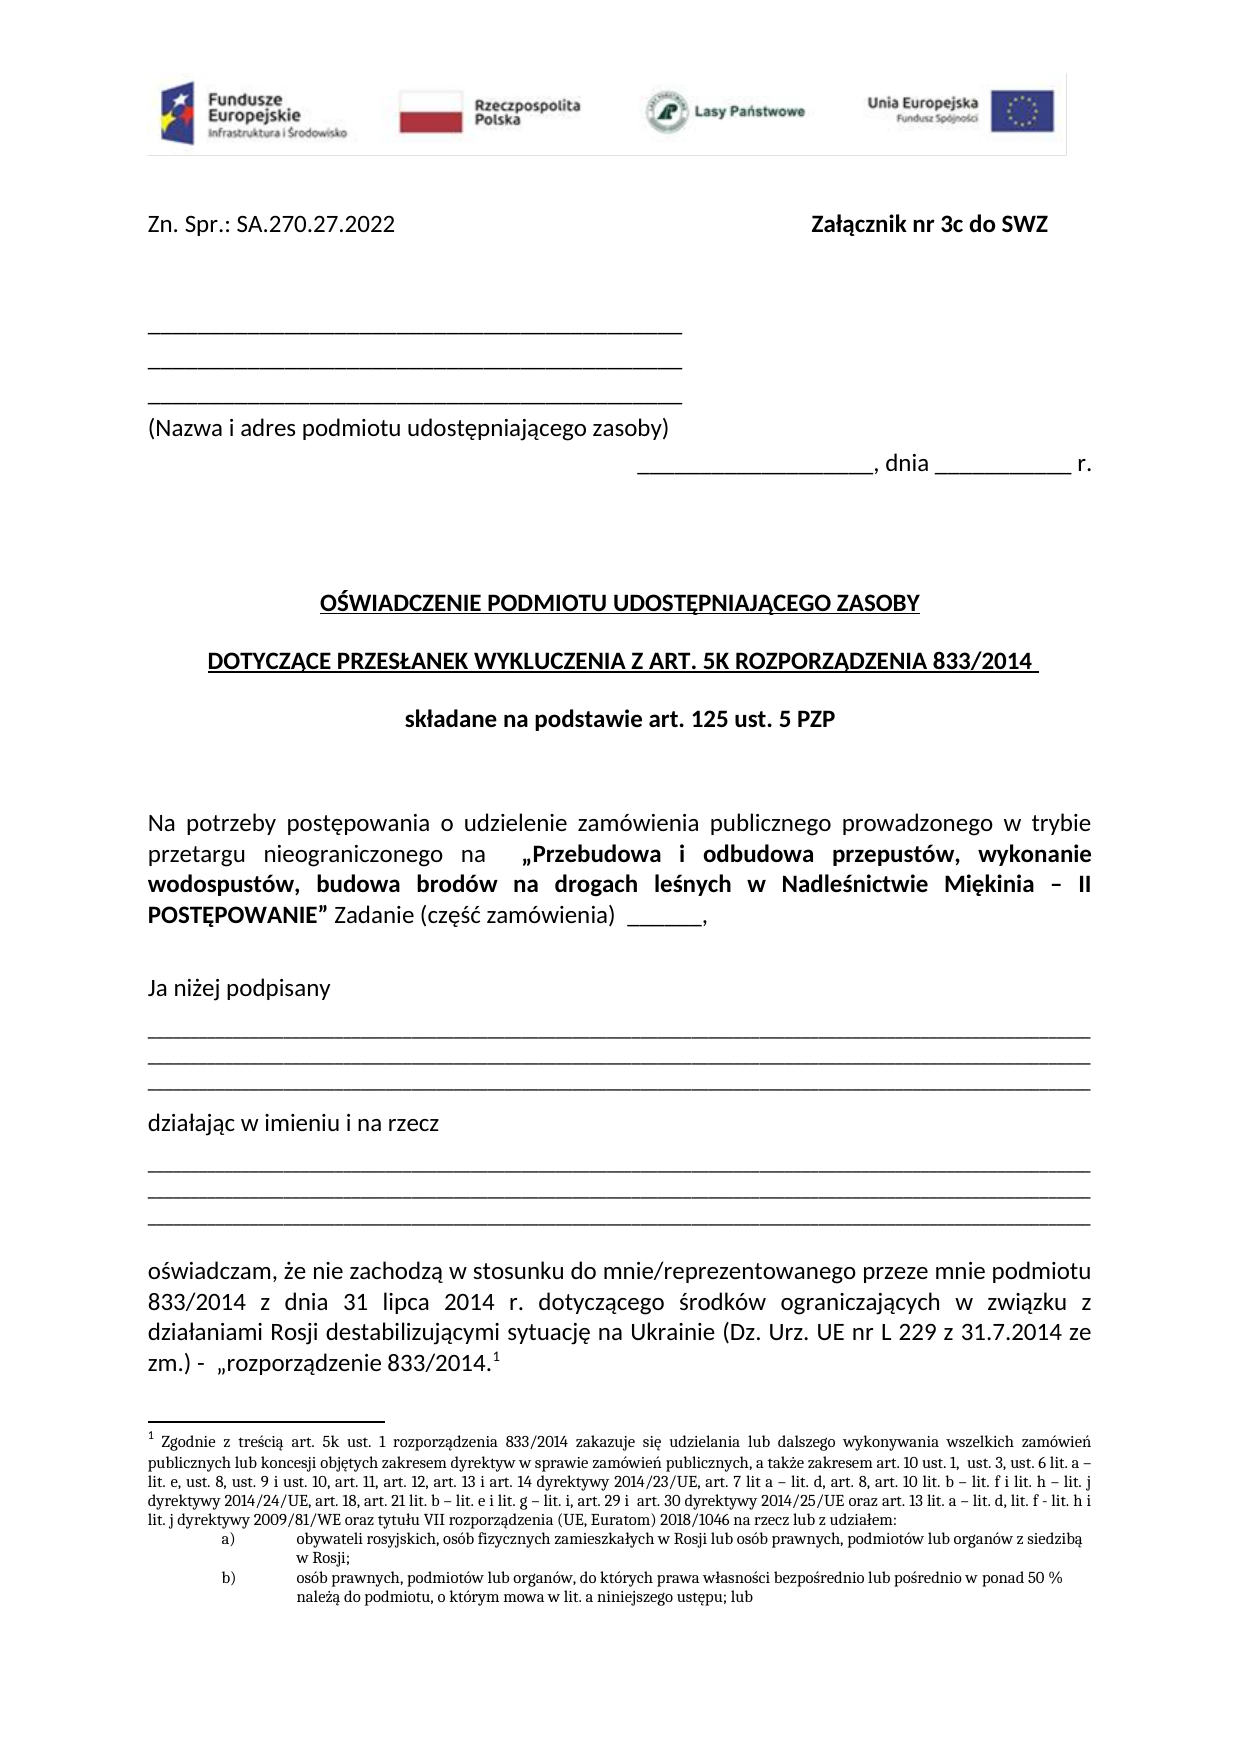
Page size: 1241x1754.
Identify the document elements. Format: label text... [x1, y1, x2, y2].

text ___________________, dnia ___________ r. [148, 447, 1093, 477]
text _____________________________________________________________________________________________________________________________________________________________________________________________________________________________________________________________________________________________________________________________________________ [148, 1150, 1093, 1229]
text Ja niżej podpisany [148, 972, 1093, 1003]
text działając w imieniu i na rzecz [148, 1107, 1093, 1137]
text ___________________________________________ [148, 342, 1093, 372]
text (Nazwa i adres podmiotu udostępniającego zasoby) [148, 412, 1093, 442]
text DOTYCZĄCE PRZESŁANEK WYKLUCZENIA Z ART. 5K ROZPORZĄDZENIA 833/2014 [148, 645, 1093, 676]
text ___________________________________________ [148, 377, 1093, 407]
picture [147, 73, 1068, 157]
text oświadczam, że nie zachodzą w stosunku do mnie/reprezentowanego przeze mnie podmiotu 833/2014 z dnia 31 lipca 2014 r. dotyczącego środków ograniczających w związku z działaniami Rosji destabilizującymi sytuację na Ukrainie (Dz. Urz. UE nr L 229 z 31.7.2014 ze zm.) - „rozporządzenie 833/2014. [148, 1255, 1093, 1377]
text OŚWIADCZENIE PODMIOTU UDOSTĘPNIAJĄCEGO ZASOBY [148, 587, 1093, 617]
text _____________________________________________________________________________________________________________________________________________________________________________________________________________________________________________________________________________________________________________________________________________ [148, 1015, 1093, 1094]
text Na potrzeby postępowania o udzielenie zamówienia publicznego prowadzonego w trybie przetargu nieograniczonego na „Przebudowa i odbudowa przepustów, wykonanie wodospustów, budowa brodów na drogach leśnych w Nadleśnictwie Miękinia – II POSTĘPOWANIE” Zadanie (część zamówienia) ______, [148, 807, 1093, 929]
text składane na podstawie art. 125 ust. 5 PZP [148, 703, 1093, 734]
text ___________________________________________ [148, 307, 1093, 337]
text Zn. Spr.: SA.270.27.2022 Załącznik nr 3c do SWZ [148, 208, 1093, 239]
